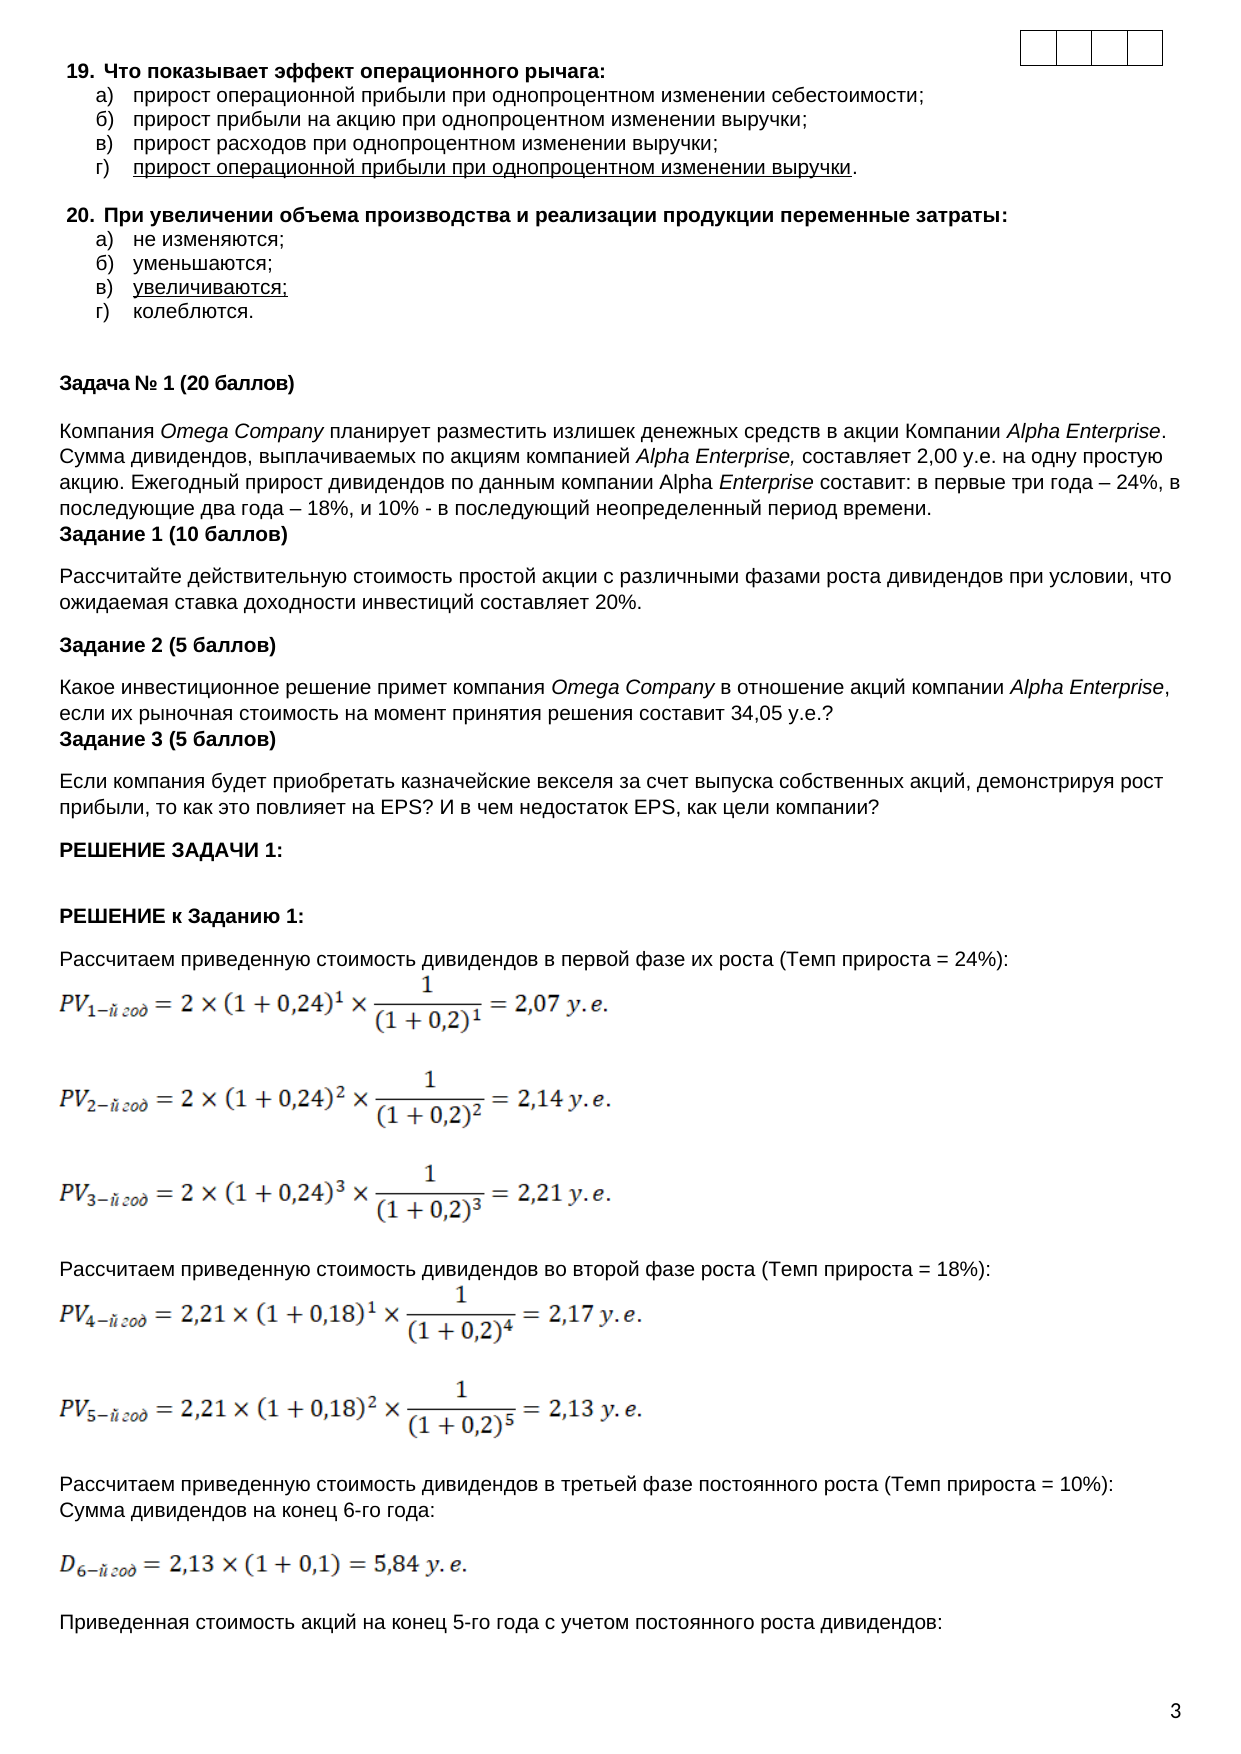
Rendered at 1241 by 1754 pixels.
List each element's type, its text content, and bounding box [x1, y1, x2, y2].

list уменьшаются; [95, 251, 1182, 275]
list колеблются. [95, 299, 1182, 323]
text Рассчитайте действительную стоимость простой акции с различными фазами роста дивидендов при условии, что ожидаемая ставка доходности инвестиций составляет 20%. [59, 564, 1181, 614]
text Задание 3 (5 баллов) [59, 727, 1181, 751]
list При увеличении объема производства и реализации продукции переменные затраты: [66, 203, 1182, 227]
list прирост операционной прибыли при однопроцентном изменении выручки. [95, 155, 1181, 179]
picture [59, 1549, 467, 1608]
text Рассчитаем приведенную стоимость дивидендов в третьей фазе постоянного роста (Темп прироста = 10%): [59, 1472, 1181, 1496]
text РЕШЕНИЕ ЗАДАЧИ 1: [59, 838, 1181, 862]
text Задание 1 (10 баллов) [59, 522, 1181, 546]
text Какое инвестиционное решение примет компания Omega Сompany в отношение акций компании Alpha Enterprise, если их рыночная стоимость на момент принятия решения составит 34,05 у.е.? [59, 675, 1181, 725]
picture [59, 1161, 611, 1255]
picture [59, 1282, 642, 1376]
picture [59, 1377, 642, 1470]
list увеличиваются; [95, 275, 1182, 299]
list Задача № 1 (20 баллов) [59, 371, 1182, 394]
text Рассчитаем приведенную стоимость дивидендов во второй фазе роста (Темп прироста = 18%): [59, 1257, 1181, 1281]
text Приведенная стоимость акций на конец 5-го года с учетом постоянного роста дивидендов: [59, 1609, 1181, 1633]
text Компания Omega Сompany планирует разместить излишек денежных средств в акции Компании Alpha Enterprise. Сумма дивидендов, выплачиваемых по акциям компанией Alpha Enterprise, составляет 2,00 у.е. на одну простую акцию. Ежегодный прирост дивидендов по данным компании Alpha Enterprise составит: в первые три года – 24%, в последующие два года – 18%, и 10% - в последующий неопределенный период времени. [59, 418, 1181, 520]
list прирост прибыли на акцию при однопроцентном изменении выручки; [95, 107, 1181, 131]
text РЕШЕНИЕ к Заданию 1: [59, 904, 1181, 928]
list не изменяются; [95, 227, 1182, 251]
text Сумма дивидендов на конец 6-го года: [59, 1498, 1181, 1522]
text Рассчитаем приведенную стоимость дивидендов в первой фазе их роста (Темп прироста = 24%): [59, 947, 1181, 971]
text Если компания будет приобретать казначейские векселя за счет выпуска собственных акций, демонстрируя рост прибыли, то как это повлияет на EPS? И в чем недостаток EPS, как цели компании? [59, 769, 1181, 819]
list прирост расходов при однопроцентном изменении выручки; [95, 131, 1181, 155]
picture [59, 972, 608, 1065]
list прирост операционной прибыли при однопроцентном изменении себестоимости; [95, 83, 1181, 107]
picture [59, 1067, 611, 1160]
text Задание 2 (5 баллов) [59, 633, 1181, 657]
list Что показывает эффект операционного рычага: [66, 59, 1182, 83]
